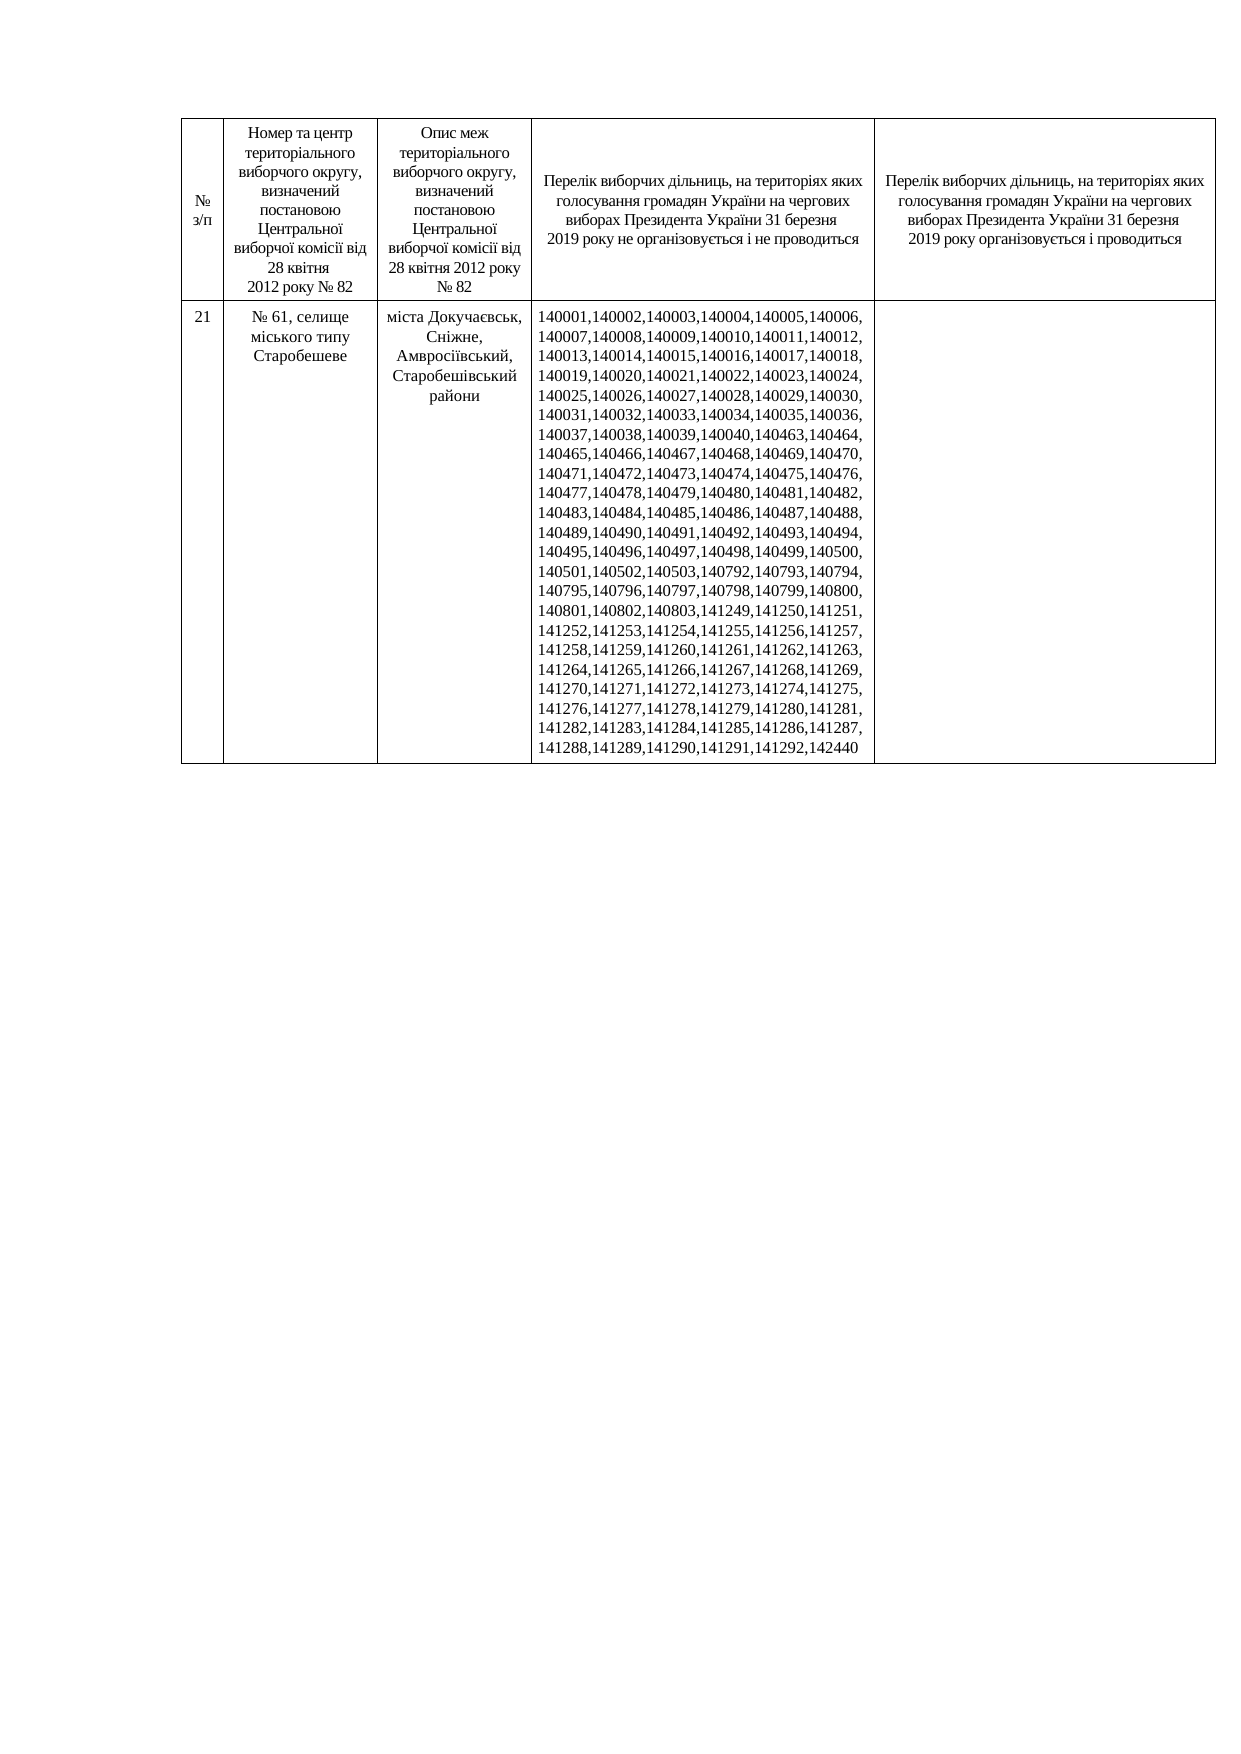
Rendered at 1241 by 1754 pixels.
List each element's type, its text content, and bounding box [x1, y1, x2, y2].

table_header № з/п [182, 119, 223, 300]
table_header Перелік виборчих дільниць, на територіях яких голосування громадян України на чергових виборах Президента України 31 березня 2019 року організовується і проводиться [875, 119, 1215, 300]
table_cell № 61, селище міського типу Старобешеве [224, 301, 377, 763]
table_header Перелік виборчих дільниць, на територіях яких голосування громадян України на чергових виборах Президента України 31 березня 2019 року не організовується і не проводиться [532, 119, 874, 300]
table_cell [875, 301, 1215, 763]
table_header Номер та центр територіального виборчого округу, визначений постановою Центральної виборчої комісії від 28 квітня 2012 року № 82 [224, 119, 377, 300]
table_header Опис меж територіального виборчого округу, визначений постановою Центральної виборчої комісії від 28 квітня 2012 року № 82 [378, 119, 531, 300]
table_cell 140001,140002,140003,140004,140005,140006,140007,140008,140009,140010,140011,140012,140013,140014,140015,140016,140017,140018,140019,140020,140021,140022,140023,140024,140025,140026,140027,140028,140029,140030,140031,140032,140033,140034,140035,140036,140037,140038,140039,140040,140463,140464,140465,140466,140467,140468,140469,140470,140471,140472,140473,140474,140475,140476,140477,140478,140479,140480,140481,140482,140483,140484,140485,140486,140487,140488,140489,140490,140491,140492,140493,140494,140495,140496,140497,140498,140499,140500,140501,140502,140503,140792,140793,140794,140795,140796,140797,140798,140799,140800,140801,140802,140803,141249,141250,141251,141252,141253,141254,141255,141256,141257,141258,141259,141260,141261,141262,141263,141264,141265,141266,141267,141268,141269,141270,141271,141272,141273,141274,141275,141276,141277,141278,141279,141280,141281,141282,141283,141284,141285,141286,141287,141288,141289,141290,141291,141292,142440 [532, 301, 874, 763]
table_cell міста Докучаєвськ, Сніжне, Амвросіївський, Старобешівський райони [378, 301, 531, 763]
table_cell 21 [182, 301, 223, 763]
